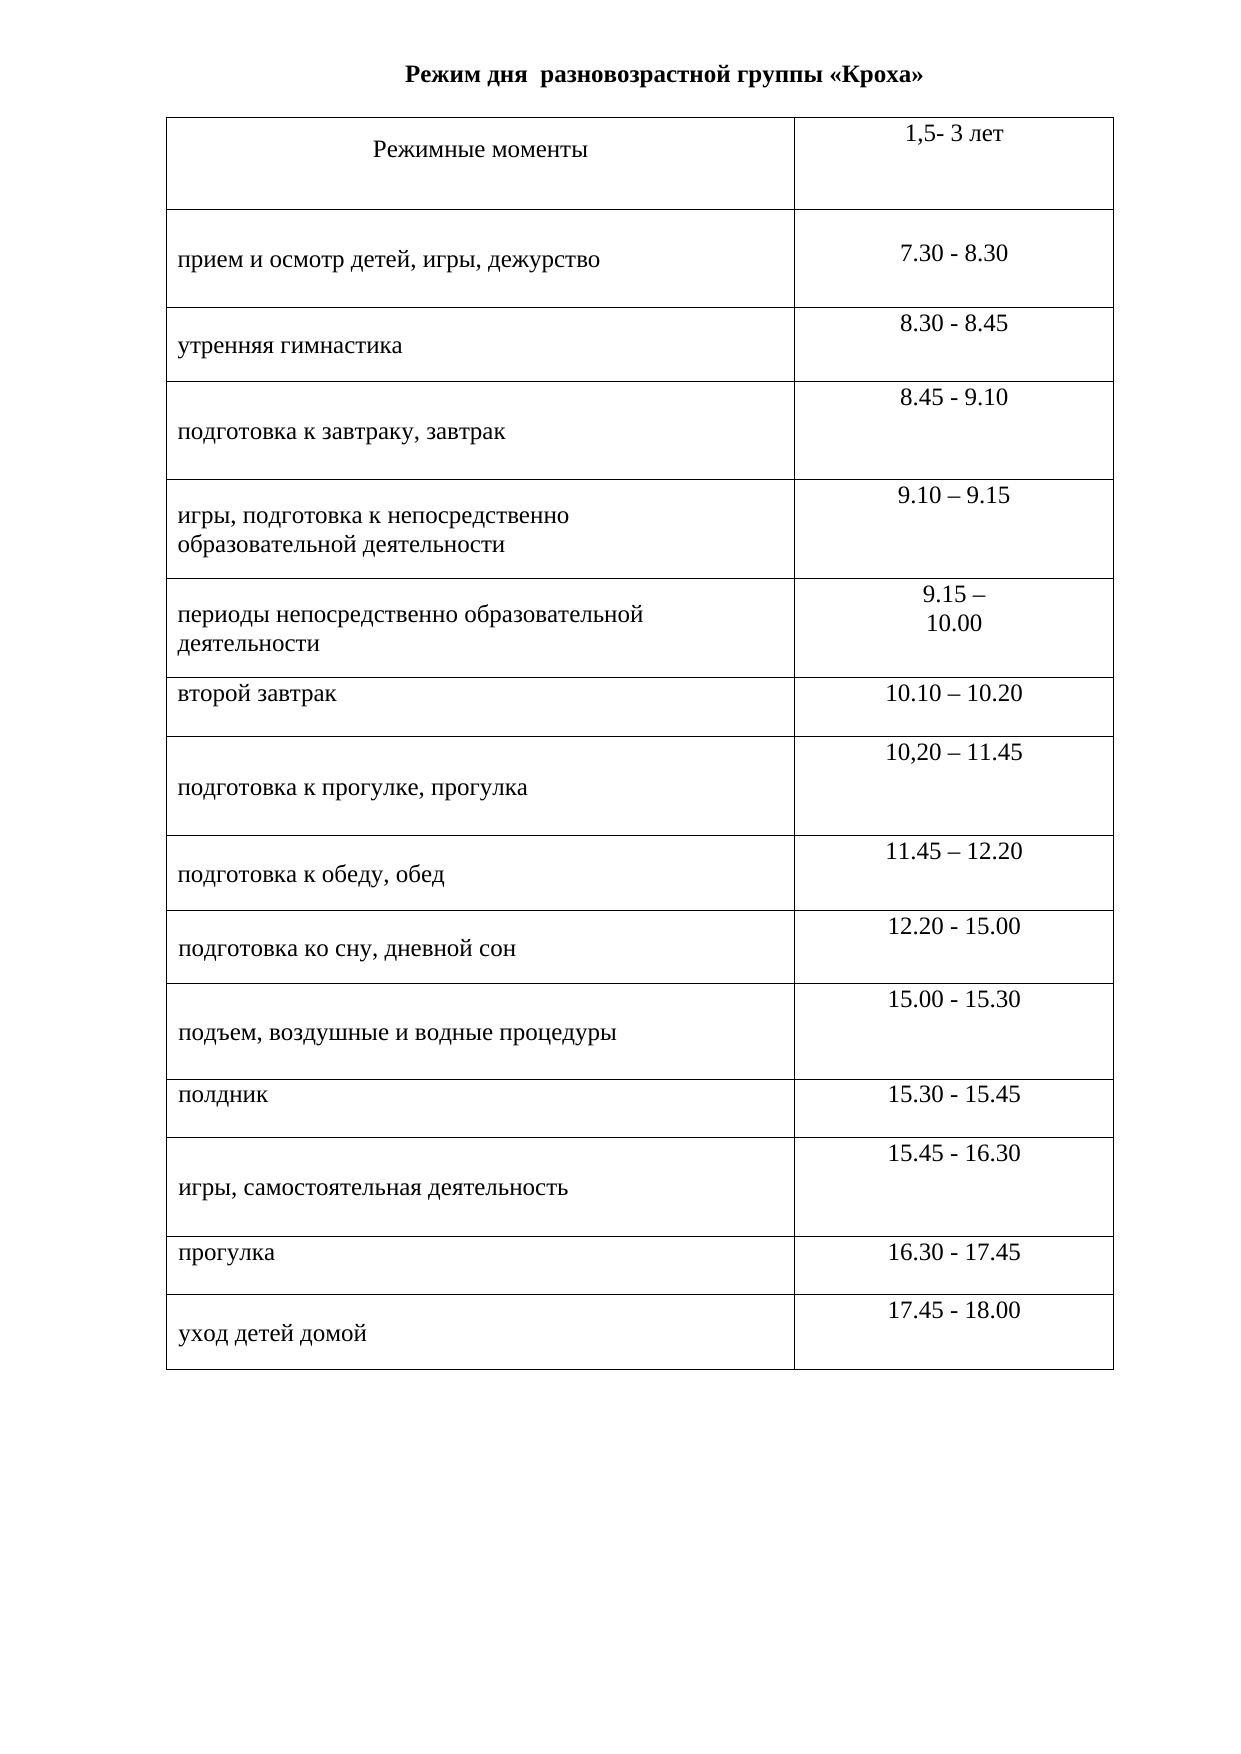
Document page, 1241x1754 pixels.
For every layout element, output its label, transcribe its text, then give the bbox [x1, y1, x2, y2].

table_cell 15.00 - 15.30 [795, 984, 1113, 1078]
table_cell подготовка ко сну, дневной сон [167, 911, 794, 983]
table_cell 11.45 – 12.20 [795, 836, 1113, 910]
table_header Режимные моменты [167, 118, 794, 208]
table_cell 8.30 - 8.45 [795, 308, 1113, 381]
table_cell игры, самостоятельная деятельность [167, 1138, 794, 1236]
table_cell 16.30 - 17.45 [795, 1237, 1113, 1294]
table_cell 9.10 – 9.15 [795, 480, 1113, 578]
table_cell 8.45 - 9.10 [795, 382, 1113, 479]
table_cell подготовка к завтраку, завтрак [167, 382, 794, 479]
table_cell игры, подготовка к непосредственно образовательной деятельности [167, 480, 794, 578]
table_cell 15.30 - 15.45 [795, 1080, 1113, 1137]
table_cell 15.45 - 16.30 [795, 1138, 1113, 1236]
table_cell уход детей домой [167, 1295, 794, 1369]
table_cell прогулка [167, 1237, 794, 1294]
table_cell подготовка к прогулке, прогулка [167, 737, 794, 835]
table_cell 9.15 – 10.00 [795, 579, 1113, 677]
table_cell утренняя гимнастика [167, 308, 794, 381]
table_cell периоды непосредственно образовательной деятельности [167, 579, 794, 677]
table_cell подъем, воздушные и водные процедуры [167, 984, 794, 1078]
table_cell 12.20 - 15.00 [795, 911, 1113, 983]
table_cell 10,20 – 11.45 [795, 737, 1113, 835]
table_cell 10.10 – 10.20 [795, 678, 1113, 736]
table_cell 17.45 - 18.00 [795, 1295, 1113, 1369]
table_cell полдник [167, 1080, 794, 1137]
table_cell второй завтрак [167, 678, 794, 736]
table_cell 7.30 - 8.30 [795, 210, 1113, 307]
table_cell прием и осмотр детей, игры, дежурство [167, 210, 794, 307]
table_cell подготовка к обеду, обед [167, 836, 794, 910]
table_header 1,5- 3 лет [795, 118, 1113, 208]
text Режим дня разновозрастной группы «Кроха» [177, 59, 1152, 88]
